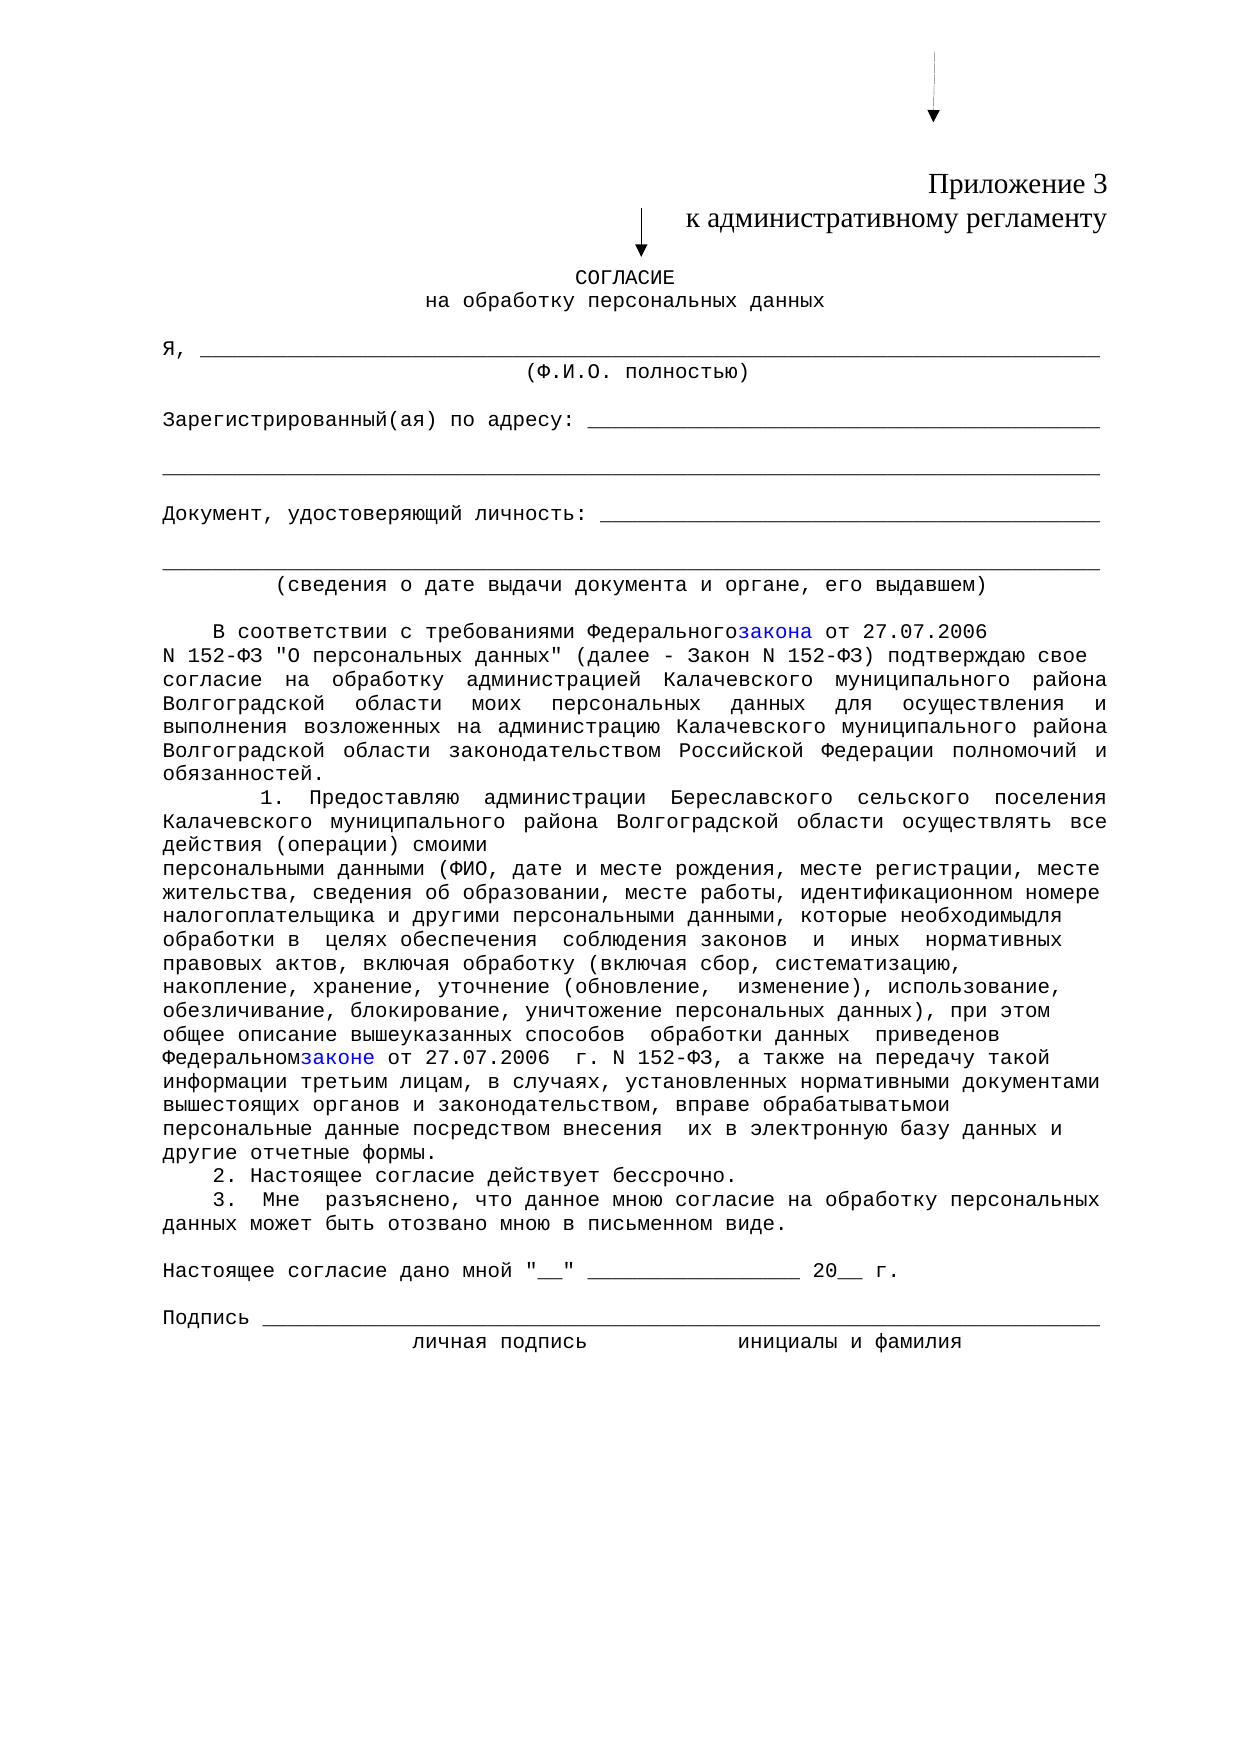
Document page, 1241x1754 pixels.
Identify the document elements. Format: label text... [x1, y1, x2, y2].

text Федеральномзаконе от 27.07.2006 г. N 152-ФЗ, а также на передачу такой [162, 1047, 1107, 1071]
text жительства, сведения об образовании, месте работы, идентификационном номере [162, 882, 1107, 905]
text 3. Мне разъяснено, что данное мною согласие на обработку персональных [162, 1189, 1107, 1213]
text налогоплательщика и другими персональными данными, которые необходимыдля [162, 905, 1107, 929]
text согласие на обработку администрацией Калачевского муниципального района Волгоградской области моих персональных данных для осуществления и выполнения возложенных на администрацию Калачевского муниципального района Волгоградской области законодательством Российской Федерации полномочий и обязанностей. [162, 669, 1107, 787]
text Документ, удостоверяющий личность: ________________________________________ [162, 503, 1107, 527]
text N 152-ФЗ "О персональных данных" (далее - Закон N 152-ФЗ) подтверждаю свое [162, 645, 1107, 669]
text на обработку персональных данных [162, 291, 1107, 314]
text Я, ________________________________________________________________________ [162, 338, 1107, 361]
text (Ф.И.О. полностью) [162, 361, 1107, 385]
text (сведения о дате выдачи документа и органе, его выдавшем) [162, 574, 1107, 598]
text персональные данные посредством внесения их в электронную базу данных и [162, 1118, 1107, 1142]
text вышестоящих органов и законодательством, вправе обрабатыватьмои [162, 1094, 1107, 1118]
text обезличивание, блокирование, уничтожение персональных данных), при этом [162, 1000, 1107, 1023]
text информации третьим лицам, в случаях, установленных нормативными документами [162, 1071, 1107, 1094]
text СОГЛАСИЕ [162, 267, 1107, 291]
text к административному регламенту [162, 200, 1107, 233]
text данных может быть отозвано мною в письменном виде. [162, 1213, 1107, 1236]
text ___________________________________________________________________________ [162, 551, 1107, 574]
text В соответствии с требованиями Федеральногозакона от 27.07.2006 [162, 622, 1107, 645]
text другие отчетные формы. [162, 1142, 1107, 1165]
text накопление, хранение, уточнение (обновление, изменение), использование, [162, 976, 1107, 1000]
text 2. Настоящее согласие действует бессрочно. [162, 1165, 1107, 1189]
text обработки в целях обеспечения соблюдения законов и иных нормативных [162, 929, 1107, 953]
text личная подпись инициалы и фамилия [162, 1331, 1107, 1354]
text Настоящее согласие дано мной "__" _________________ 20__ г. [162, 1260, 1107, 1284]
text ___________________________________________________________________________ [162, 456, 1107, 480]
text Подпись ___________________________________________________________________ [162, 1307, 1107, 1331]
text общее описание вышеуказанных способов обработки данных приведенов [162, 1023, 1107, 1047]
text персональными данными (ФИО, дате и месте рождения, месте регистрации, месте [162, 858, 1107, 882]
text Приложение 3 [162, 166, 1107, 200]
text 1. Предоставляю администрации Береславского сельского поселения Калачевского муниципального района Волгоградской области осуществлять все действия (операции) смоими [162, 787, 1107, 858]
text правовых актов, включая обработку (включая сбор, систематизацию, [162, 953, 1107, 976]
text Зарегистрированный(ая) по адресу: _________________________________________ [162, 409, 1107, 432]
